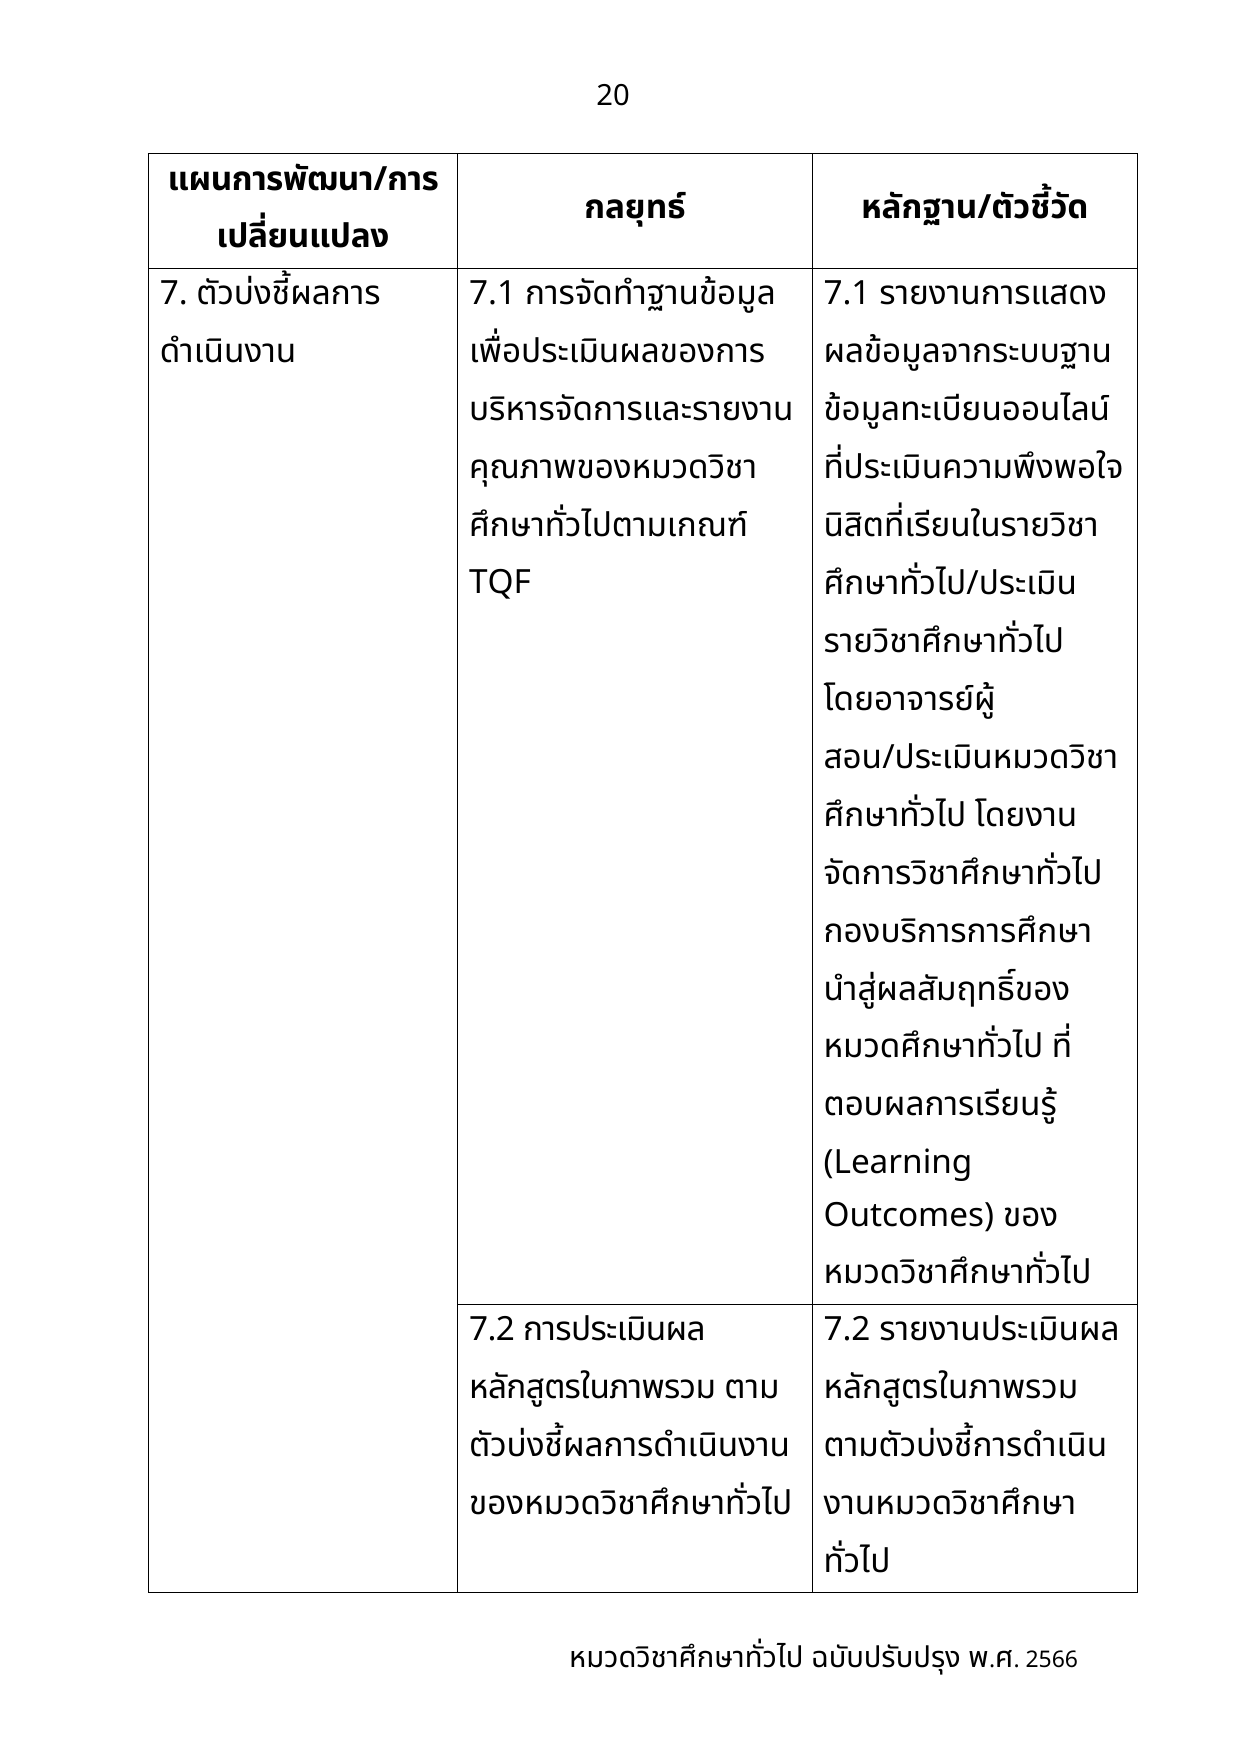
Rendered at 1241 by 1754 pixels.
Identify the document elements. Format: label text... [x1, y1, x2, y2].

table_cell 7.2 รายงานประเมินผลหลักสูตรในภาพรวม ตามตัวบ่งชี้การดำเนินงานหมวดวิชาศึกษาทั่วไป [813, 1305, 1137, 1592]
table_header แผนการพัฒนา/การเปลี่ยนแปลง [149, 154, 457, 268]
table_cell 7.1 การจัดทำฐานข้อมูลเพื่อประเมินผลของการบริหารจัดการและรายงานคุณภาพของหมวดวิชาศึกษาทั่วไปตามเกณฑ์ TQF [458, 269, 812, 1304]
table_cell 7.2 การประเมินผลหลักสูตรในภาพรวม ตามตัวบ่งชี้ผลการดำเนินงาน ของหมวดวิชาศึกษาทั่วไป [458, 1305, 812, 1592]
table_header กลยุทธ์ [458, 154, 812, 268]
table_cell 7.1 รายงานการแสดงผลข้อมูลจากระบบฐานข้อมูลทะเบียนออนไลน์ ที่ประเมินความพึงพอใจ นิสิตที่เรียนในรายวิชาศึกษาทั่วไป/ประเมินรายวิชาศึกษาทั่วไป โดยอาจารย์ผู้สอน/ประเมินหมวดวิชาศึกษาทั่วไป โดยงานจัดการวิชาศึกษาทั่วไป กองบริการการศึกษา นำสู่ผลสัมฤทธิ์ของหมวดศึกษาทั่วไป ที่ตอบผลการเรียนรู้ (Learning Outcomes) ของหมวดวิชาศึกษาทั่วไป [813, 269, 1137, 1304]
table_cell 7. ตัวบ่งชี้ผลการดำเนินงาน [149, 269, 457, 1592]
table_header หลักฐาน/ตัวชี้วัด [813, 154, 1137, 268]
